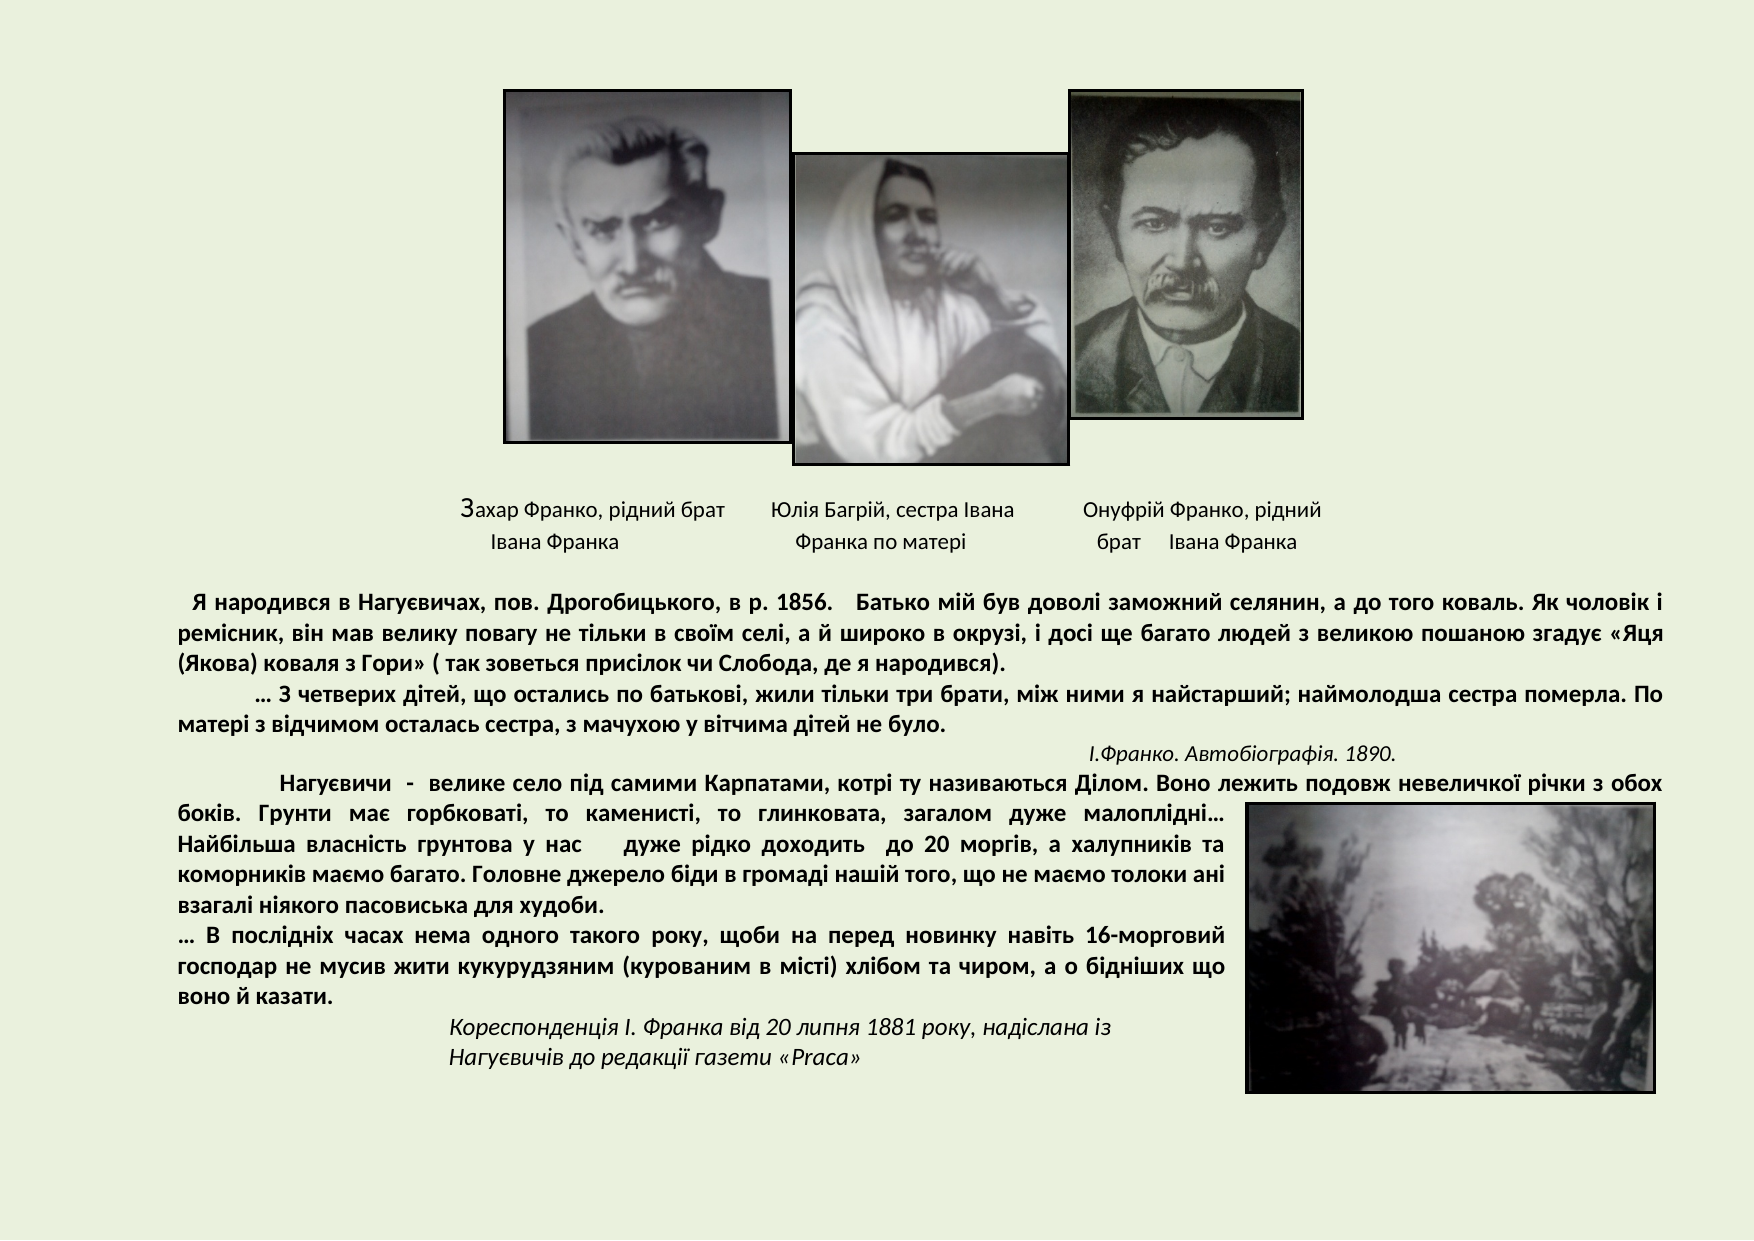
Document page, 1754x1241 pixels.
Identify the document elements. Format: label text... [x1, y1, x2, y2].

text … В послідніх часах нема одного такого року, щоби на перед новинку навіть 16-морговий господар не мусив жити кукурудзяним (курованим в місті) хлібом та чиром, а о бідніших що воно й казати. [177, 919, 1245, 1011]
text Нагуєвичів до редакції газети «Praca» [177, 1041, 1245, 1072]
text Кореспонденція І. Франка від 20 липня 1881 року, надіслана із [177, 1011, 1245, 1041]
picture [1249, 805, 1653, 1091]
picture [795, 155, 1067, 463]
text Я народився в Нагуєвичах, пов. Дрогобицького, в р. 1856. Батько мій був доволі заможний селянин, а до того коваль. Як чоловік і ремісник, він мав велику повагу не тільки в своїм селі, а й широко в окрузі, і досі ще багато людей з великою пошаною згадує «Яця (Якова) коваля з Гори» ( так зоветься присілок чи Слобода, де я народився). [177, 586, 1665, 678]
text Захар Франко, рідний брат Юлія Багрій, сестра Івана Онуфрій Франко, рідний Івана Франка Франка по матері брат Івана Франка [177, 489, 1665, 556]
picture [506, 92, 789, 441]
text І.Франко. Автобіографія. 1890. [177, 739, 1665, 767]
picture [1071, 92, 1301, 417]
text … З четверих дітей, що остались по батькові, жили тільки три брати, між ними я найстарший; наймолодша сестра померла. По матері з відчимом осталась сестра, з мачухою у вітчима дітей не було. [177, 678, 1665, 739]
text Нагуєвичи - велике село під самими Карпатами, котрі ту називаються Ділом. Воно лежить подовж невеличкої річки з обох боків. Грунти має горбковаті, то каменисті, то глинковата, загалом дуже малоплідні… Найбільша власність грунтова у нас дуже рідко доходить до 20 моргів, а халупників та коморників маємо багато. Головне джерело біди в громаді нашій того, що не маємо толоки ані взагалі ніякого пасовиська для худоби. [177, 767, 1665, 919]
